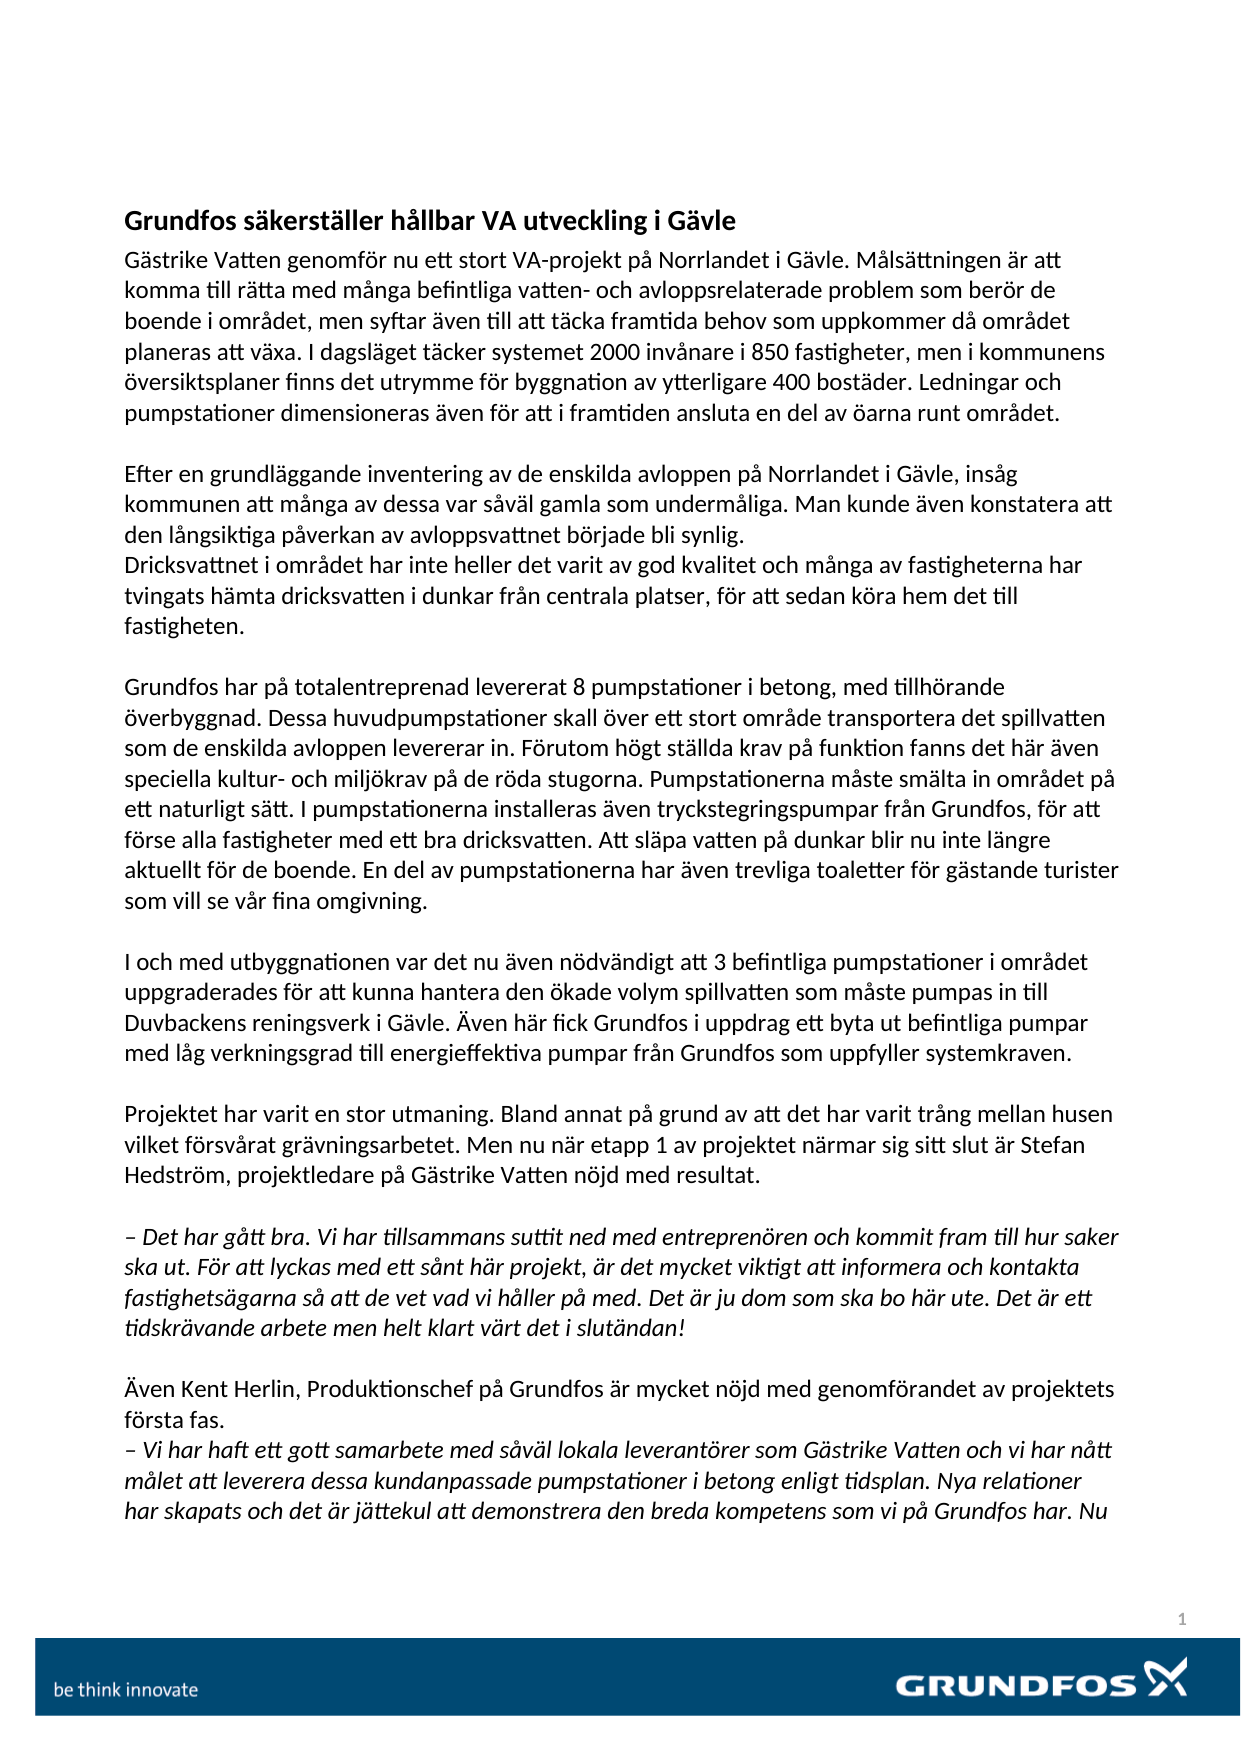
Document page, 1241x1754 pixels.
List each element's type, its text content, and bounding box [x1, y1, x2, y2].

text Grundfos har på totalentreprenad levererat 8 pumpstationer i betong, med tillhörande överbyggnad. Dessa huvudpumpstationer skall över ett stort område transportera det spillvatten som de enskilda avloppen levererar in. Förutom högt ställda krav på funktion fanns det här även speciella kultur- och miljökrav på de röda stugorna. Pumpstationerna måste smälta in området på ett naturligt sätt. I pumpstationerna installeras även tryckstegringspumpar från Grundfos, för att förse alla fastigheter med ett bra dricksvatten. Att släpa vatten på dunkar blir nu inte längre aktuellt för de boende. En del av pumpstationerna har även trevliga toaletter för gästande turister som vill se vår fina omgivning. [124, 671, 1122, 916]
text Gästrike Vatten genomför nu ett stort VA-projekt på Norrlandet i Gävle. Målsättningen är att komma till rätta med många befintliga vatten- och avloppsrelaterade problem som berör de boende i området, men syftar även till att täcka framtida behov som uppkommer då området planeras att växa. I dagsläget täcker systemet 2000 invånare i 850 fastigheter, men i kommunens översiktsplaner finns det utrymme för byggnation av ytterligare 400 bostäder. Ledningar och pumpstationer dimensioneras även för att i framtiden ansluta en del av öarna runt området. [124, 244, 1122, 427]
text Dricksvattnet i området har inte heller det varit av god kvalitet och många av fastigheterna har tvingats hämta dricksvatten i dunkar från centrala platser, för att sedan köra hem det till fastigheten. [124, 549, 1122, 641]
picture [0, 1638, 1241, 1751]
text Projektet har varit en stor utmaning. Bland annat på grund av att det har varit trång mellan husen vilket försvårat grävningsarbetet. Men nu när etapp 1 av projektet närmar sig sitt slut är Stefan Hedström, projektledare på Gästrike Vatten nöjd med resultat. [124, 1099, 1122, 1190]
text Även Kent Herlin, Produktionschef på Grundfos är mycket nöjd med genomförandet av projektets första fas. [124, 1373, 1122, 1434]
text – Det har gått bra. Vi har tillsammans suttit ned med entreprenören och kommit fram till hur saker ska ut. För att lyckas med ett sånt här projekt, är det mycket viktigt att informera och kontakta fastighetsägarna så att de vet vad vi håller på med. Det är ju dom som ska bo här ute. Det är ett tidskrävande arbete men helt klart värt det i slutändan! [124, 1221, 1122, 1343]
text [124, 1434, 1122, 1526]
text I och med utbyggnationen var det nu även nödvändigt att 3 befintliga pumpstationer i området uppgraderades för att kunna hantera den ökade volym spillvatten som måste pumpas in till Duvbackens reningsverk i Gävle. Även här fick Grundfos i uppdrag ett byta ut befintliga pumpar med låg verkningsgrad till energieffektiva pumpar från Grundfos som uppfyller systemkraven. [124, 946, 1122, 1068]
text Efter en grundläggande inventering av de enskilda avloppen på Norrlandet i Gävle, insåg kommunen att många av dessa var såväl gamla som undermåliga. Man kunde även konstatera att den långsiktiga påverkan av avloppsvattnet började bli synlig. [124, 458, 1122, 549]
subtitle Grundfos säkerställer hållbar VA utveckling i Gävle [124, 202, 1122, 238]
